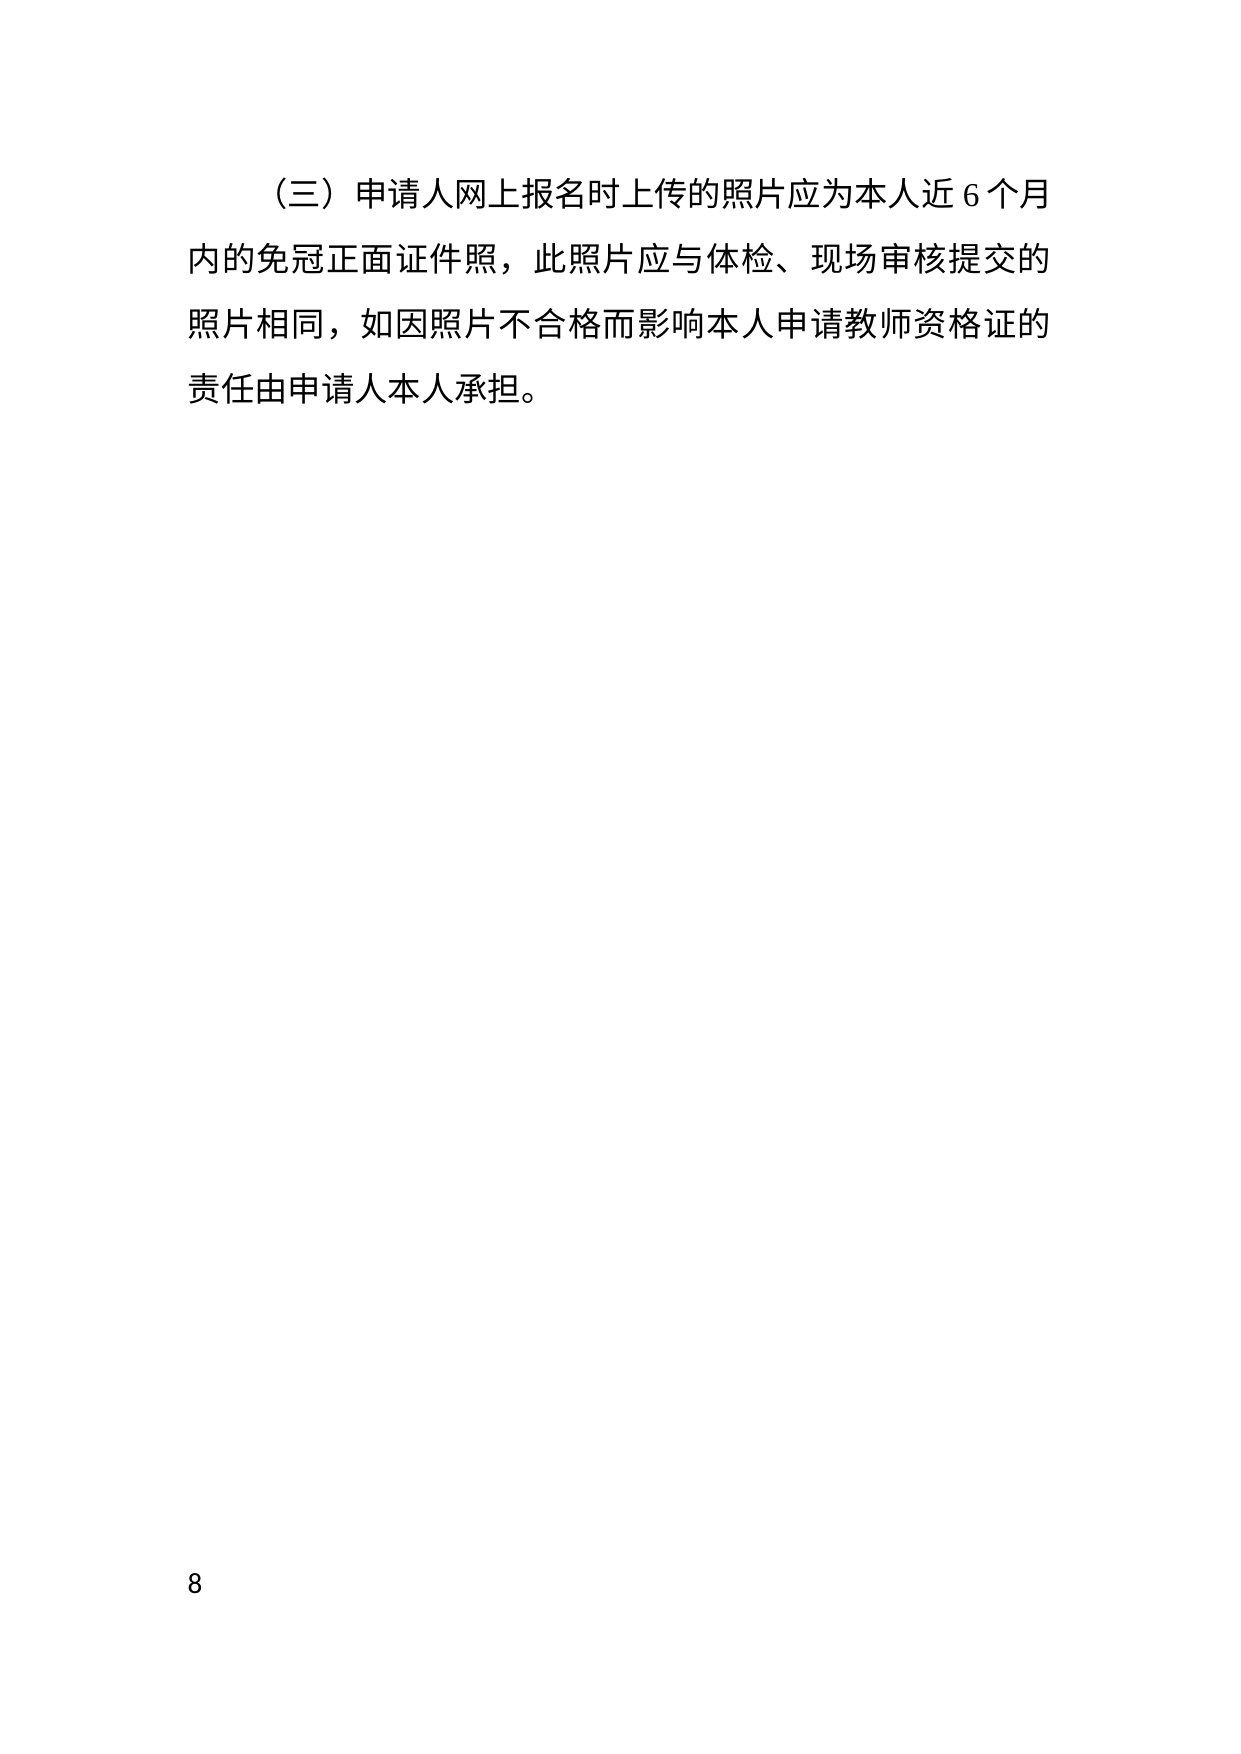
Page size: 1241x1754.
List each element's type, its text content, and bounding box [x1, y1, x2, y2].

text （三）申请人网上报名时上传的照片应为本人近6个月内的免冠正面证件照，此照片应与体检、现场审核提交的照片相同，如因照片不合格而影响本人申请教师资格证的，责任由申请人本人承担。 [187, 159, 1053, 419]
